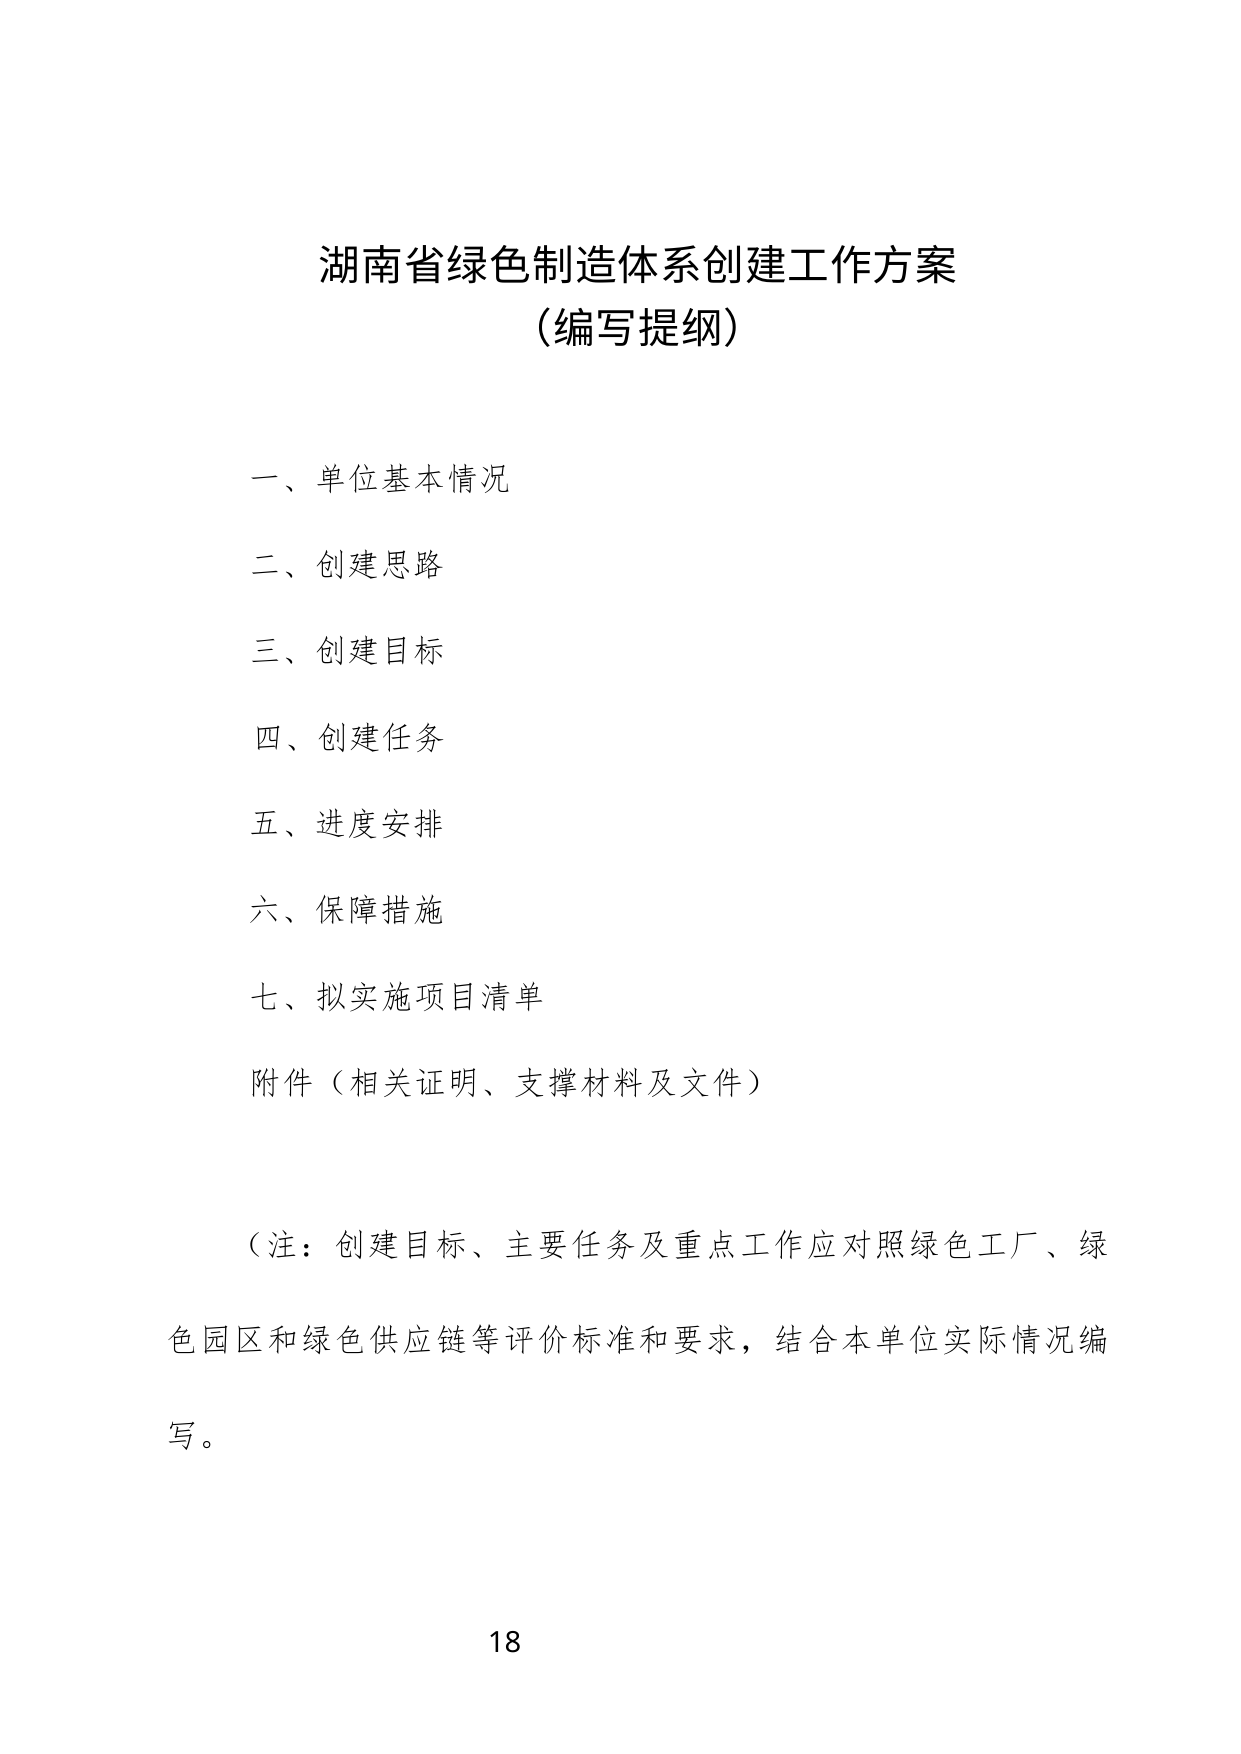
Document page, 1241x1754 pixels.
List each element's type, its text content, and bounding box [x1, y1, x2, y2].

text （注：创建目标、主要任务及重点工作应对照绿色工厂、绿色园区和绿色供应链等评价标准和要求，结合本单位实际情况编写。 [165, 1210, 1109, 1466]
text （编写提纲） [165, 292, 1110, 357]
text 三、创建目标 [165, 616, 1110, 681]
text 二、创建思路 [165, 530, 1110, 595]
text 附件（相关证明、支撑材料及文件） [165, 1048, 1110, 1113]
text 一、单位基本情况 [165, 444, 1110, 509]
text 四、创建任务 [165, 703, 1110, 768]
text 七、拟实施项目清单 [165, 962, 1110, 1027]
text 湖南省绿色制造体系创建工作方案 [165, 230, 1110, 292]
text 六、保障措施 [165, 875, 1110, 940]
text 五、进度安排 [165, 789, 1110, 854]
